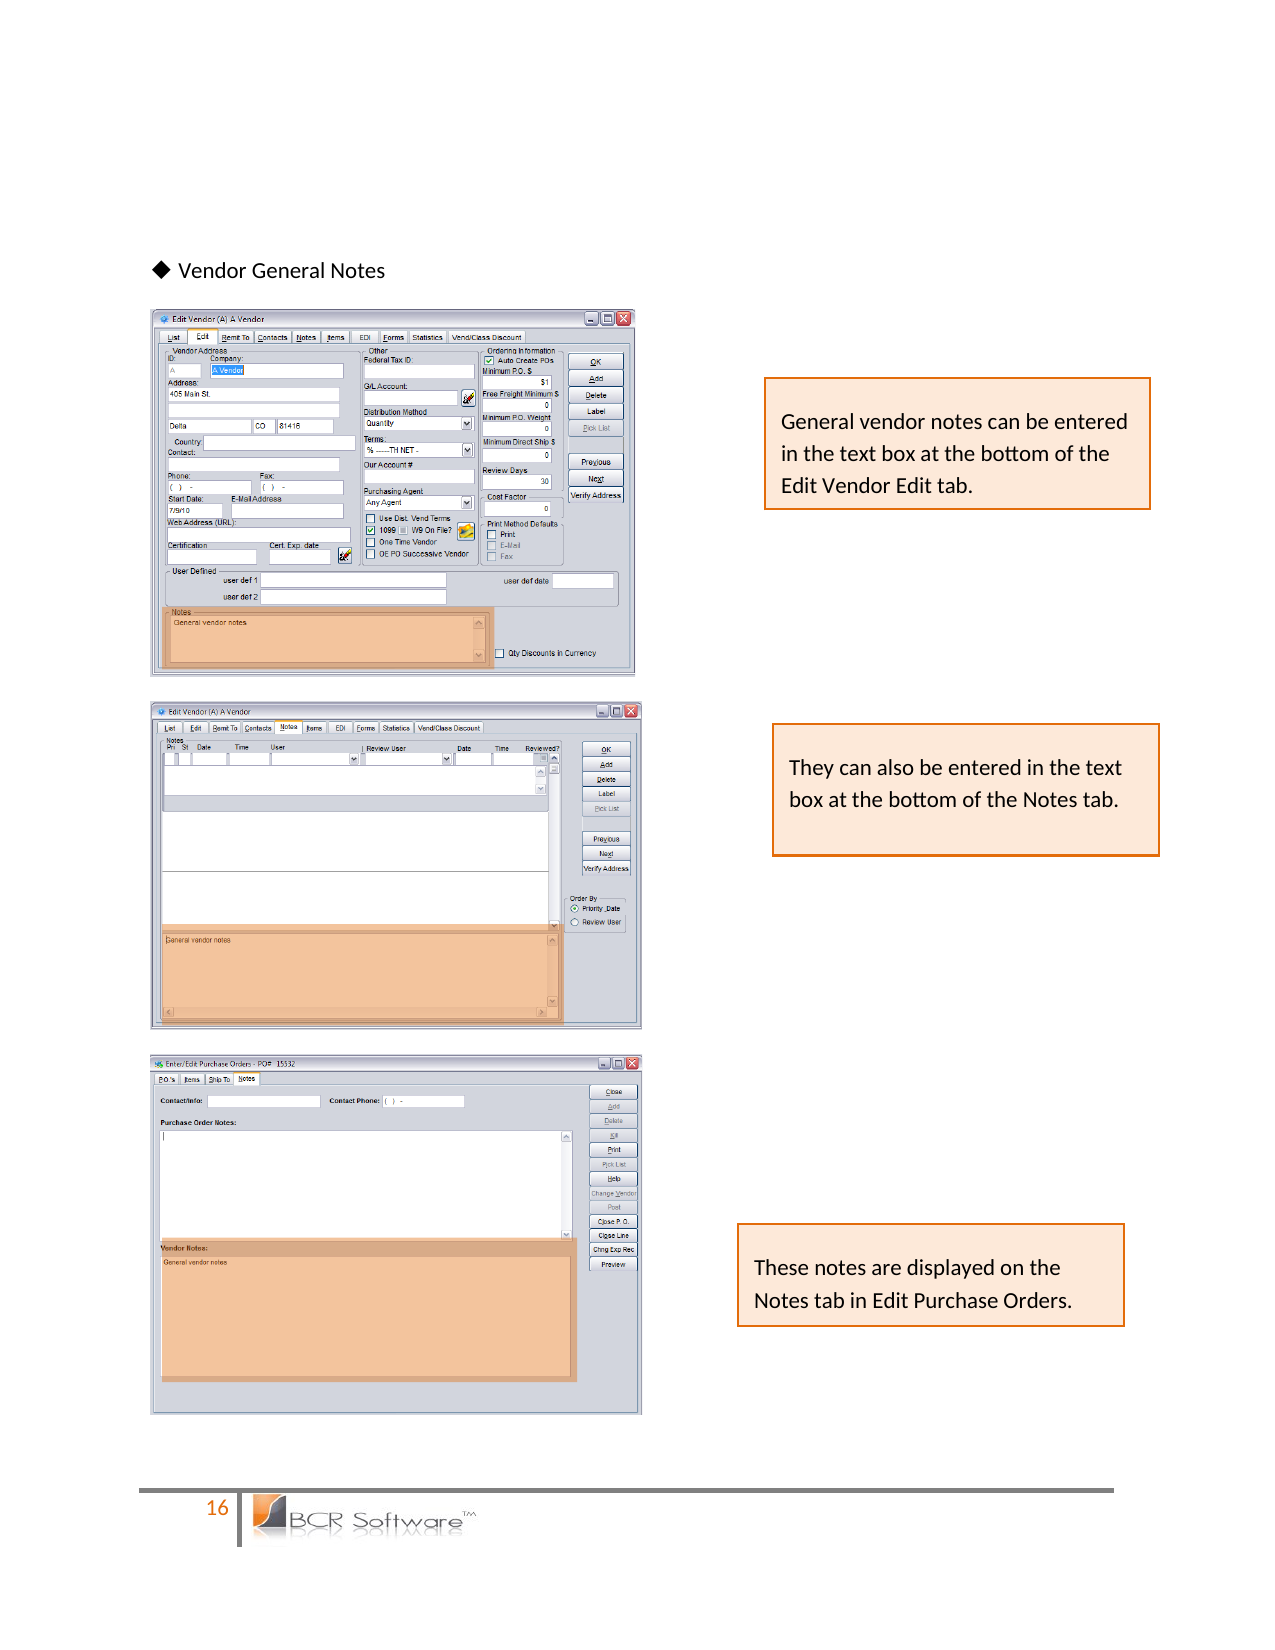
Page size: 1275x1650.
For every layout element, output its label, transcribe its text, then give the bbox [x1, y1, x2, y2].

picture [150, 701, 642, 1030]
picture [150, 309, 636, 677]
text Vendor General Notes [150, 256, 1125, 284]
picture [251, 1493, 480, 1547]
picture [150, 1054, 643, 1415]
